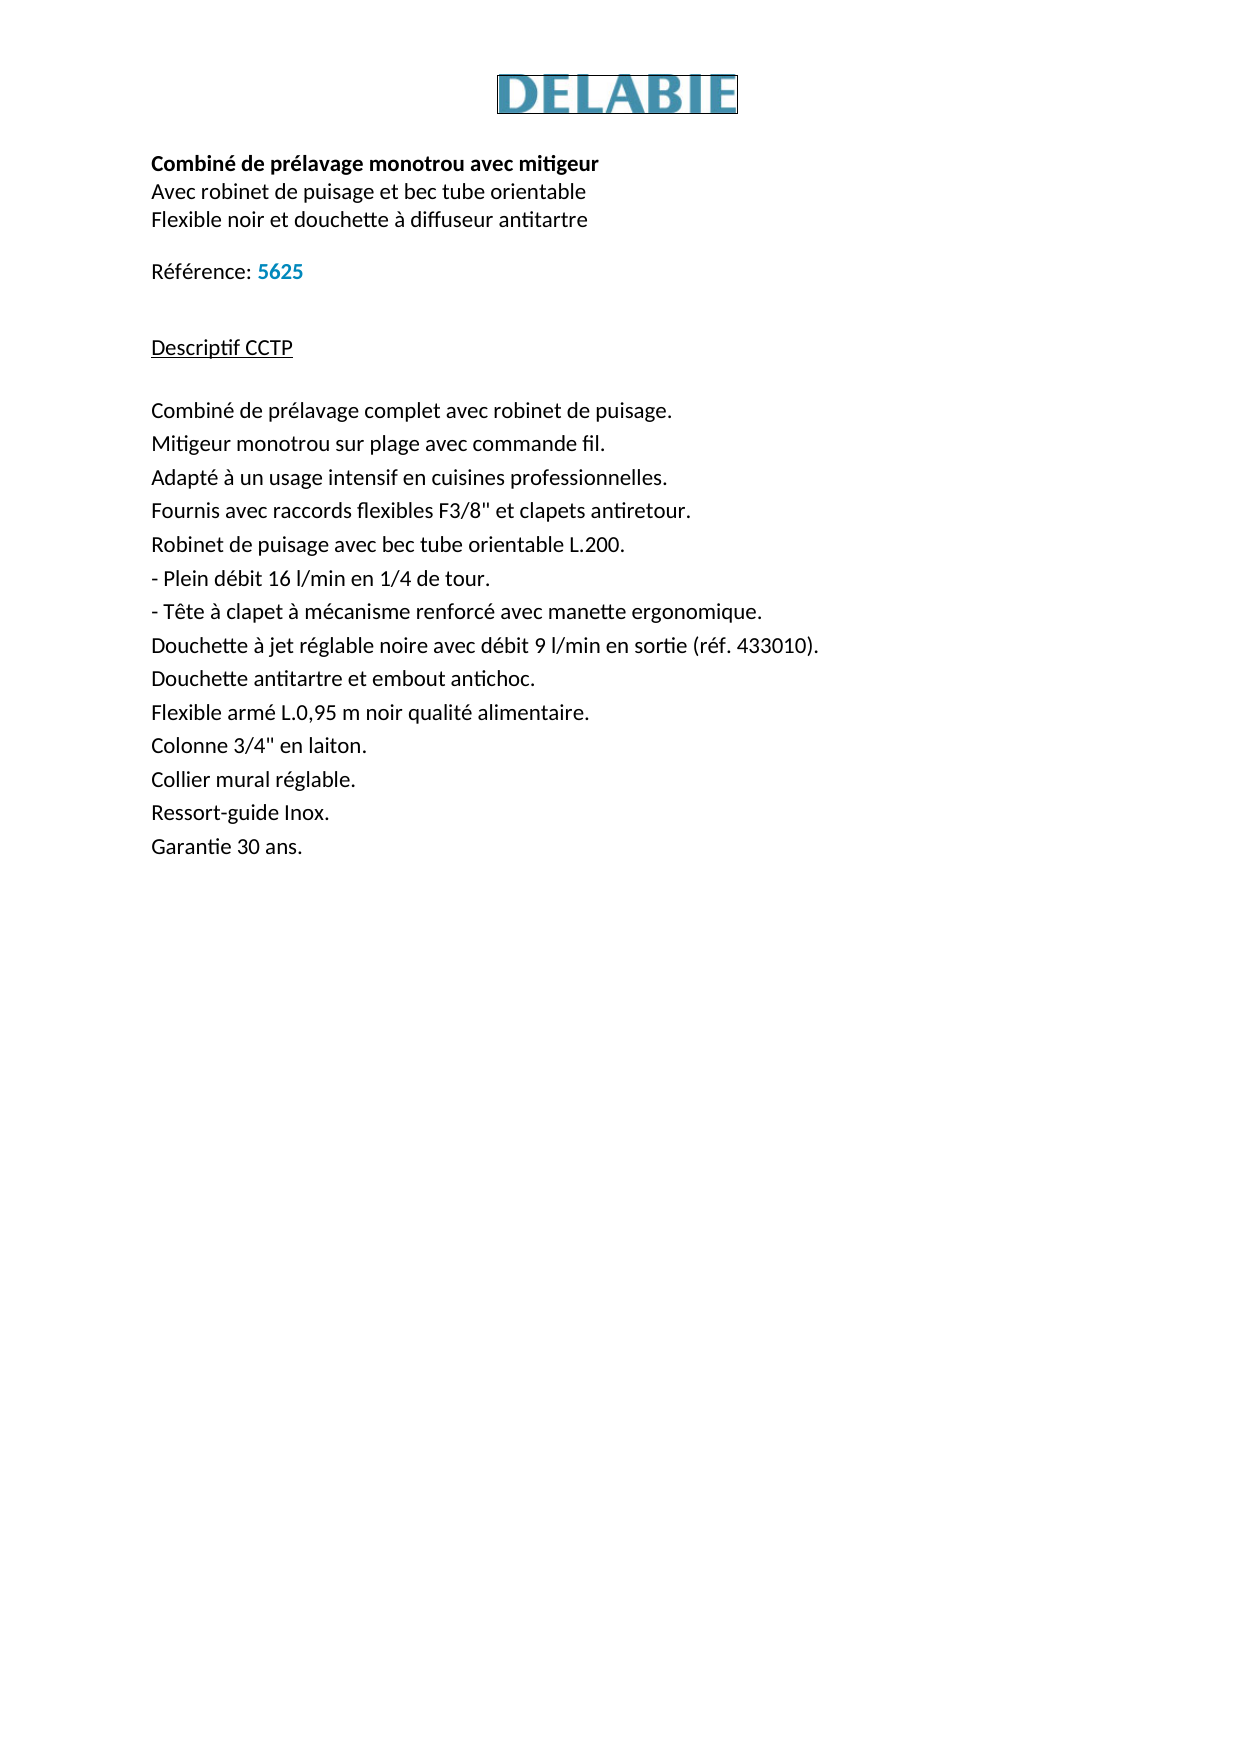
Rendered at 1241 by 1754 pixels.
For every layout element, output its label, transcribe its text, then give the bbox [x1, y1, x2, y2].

text Colonne 3/4" en laiton. [151, 731, 1084, 759]
text Robinet de puisage avec bec tube orientable L.200. [151, 530, 1084, 558]
text Avec robinet de puisage et bec tube orientable [151, 177, 1084, 205]
text Garantie 30 ans. [151, 832, 1084, 860]
text Mitigeur monotrou sur plage avec commande fil. [151, 429, 1084, 458]
text Combiné de prélavage monotrou avec mitigeur [151, 149, 1084, 177]
text Flexible noir et douchette à diffuseur antitartre [151, 205, 1084, 233]
text Douchette antitartre et embout antichoc. [151, 664, 1084, 692]
text Adapté à un usage intensif en cuisines professionnelles. [151, 463, 1084, 491]
text Fournis avec raccords flexibles F3/8" et clapets antiretour. [151, 497, 1084, 525]
text Douchette à jet réglable noire avec débit 9 l/min en sortie (réf. 433010). [151, 631, 1084, 659]
picture [498, 76, 737, 113]
text Ressort-guide Inox. [151, 798, 1084, 827]
text - Tête à clapet à mécanisme renforcé avec manette ergonomique. [151, 597, 1084, 625]
text Flexible armé L.0,95 m noir qualité alimentaire. [151, 698, 1084, 726]
text Collier mural réglable. [151, 765, 1084, 793]
text Référence: 5625 [151, 257, 1084, 285]
text Combiné de prélavage complet avec robinet de puisage. [151, 396, 1084, 424]
text - Plein débit 16 l/min en 1/4 de tour. [151, 564, 1084, 592]
text Descriptif CCTP [151, 333, 1084, 361]
